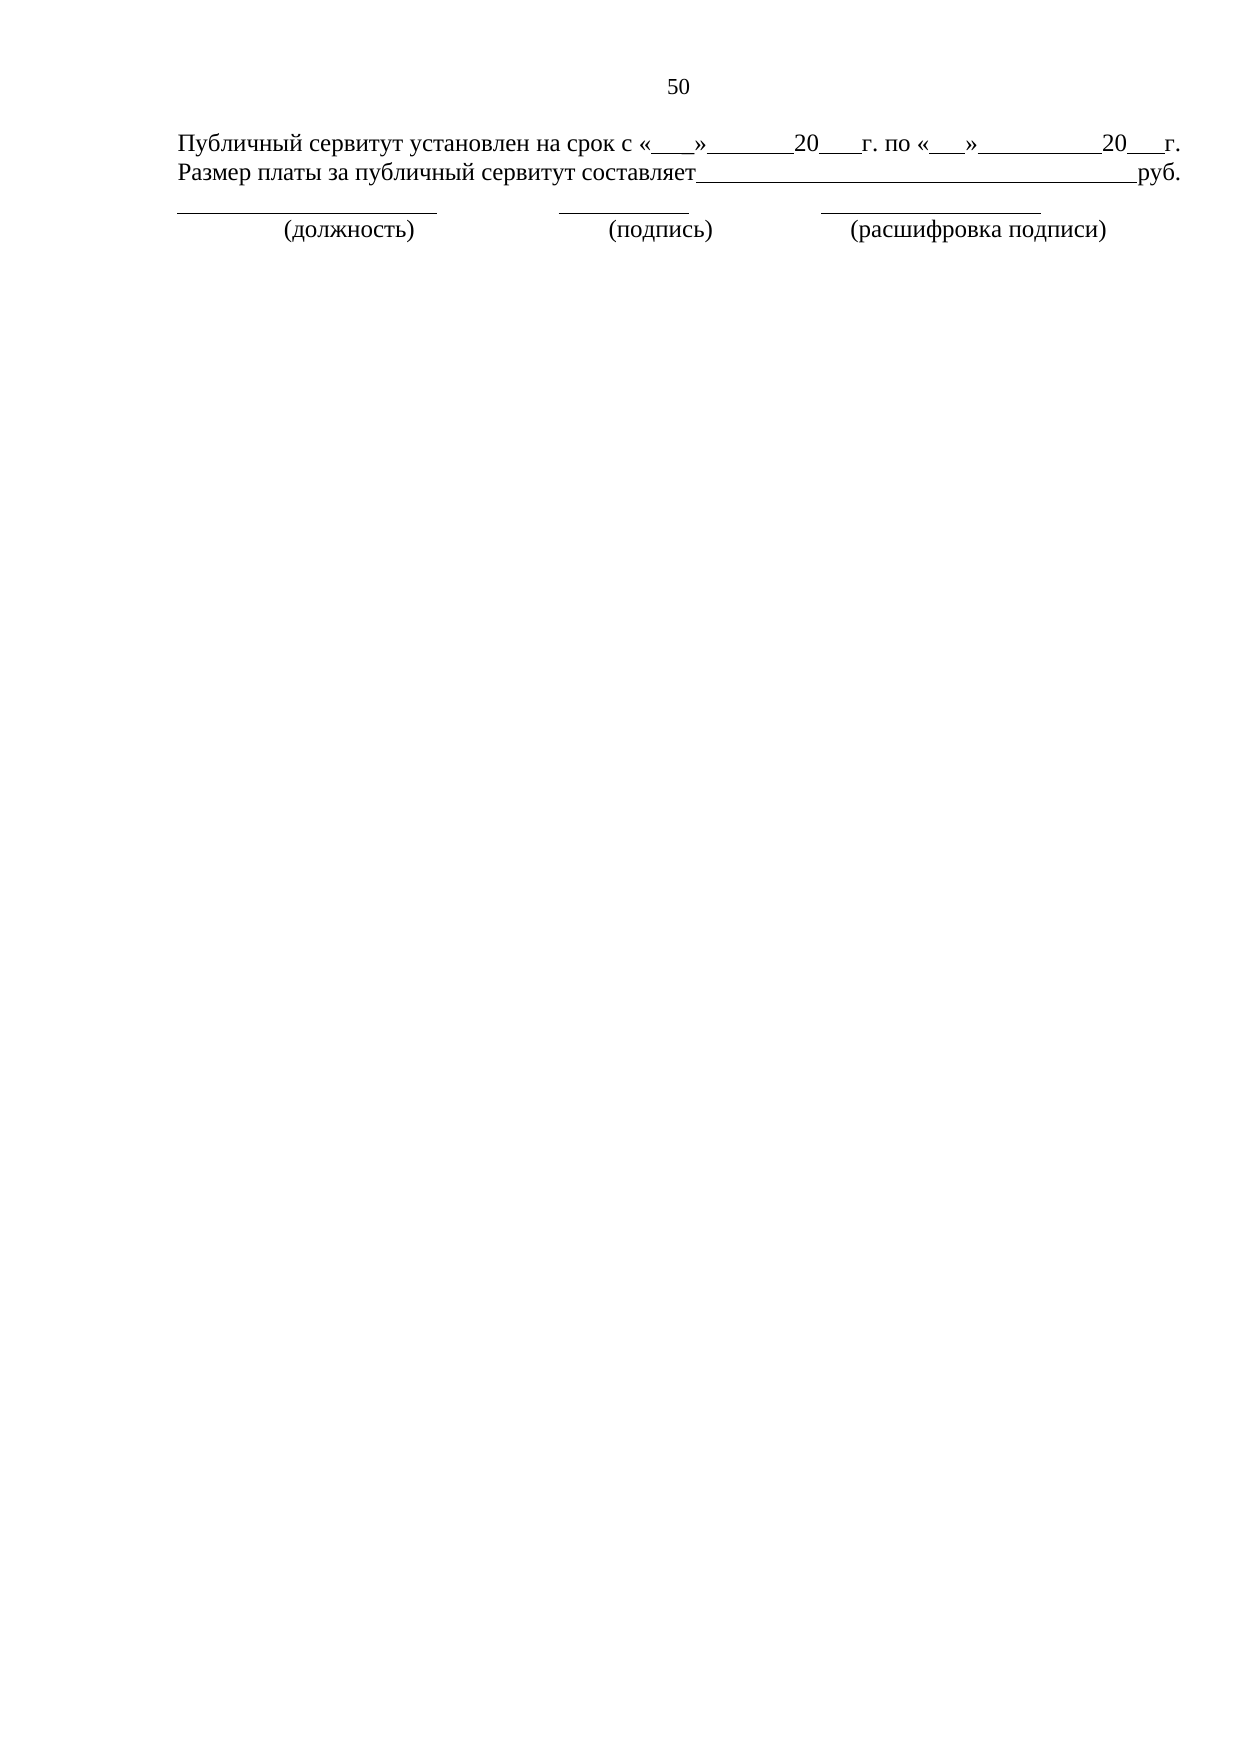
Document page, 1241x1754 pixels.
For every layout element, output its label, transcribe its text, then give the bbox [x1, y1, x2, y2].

text Публичный сервитут установлен на срок с « _» 20 г. по « » 20 г. Размер платы за публичный сервитут составляет руб. [177, 128, 1181, 186]
text (должность) (подпись) (расшифровка подписи) [192, 211, 1198, 243]
